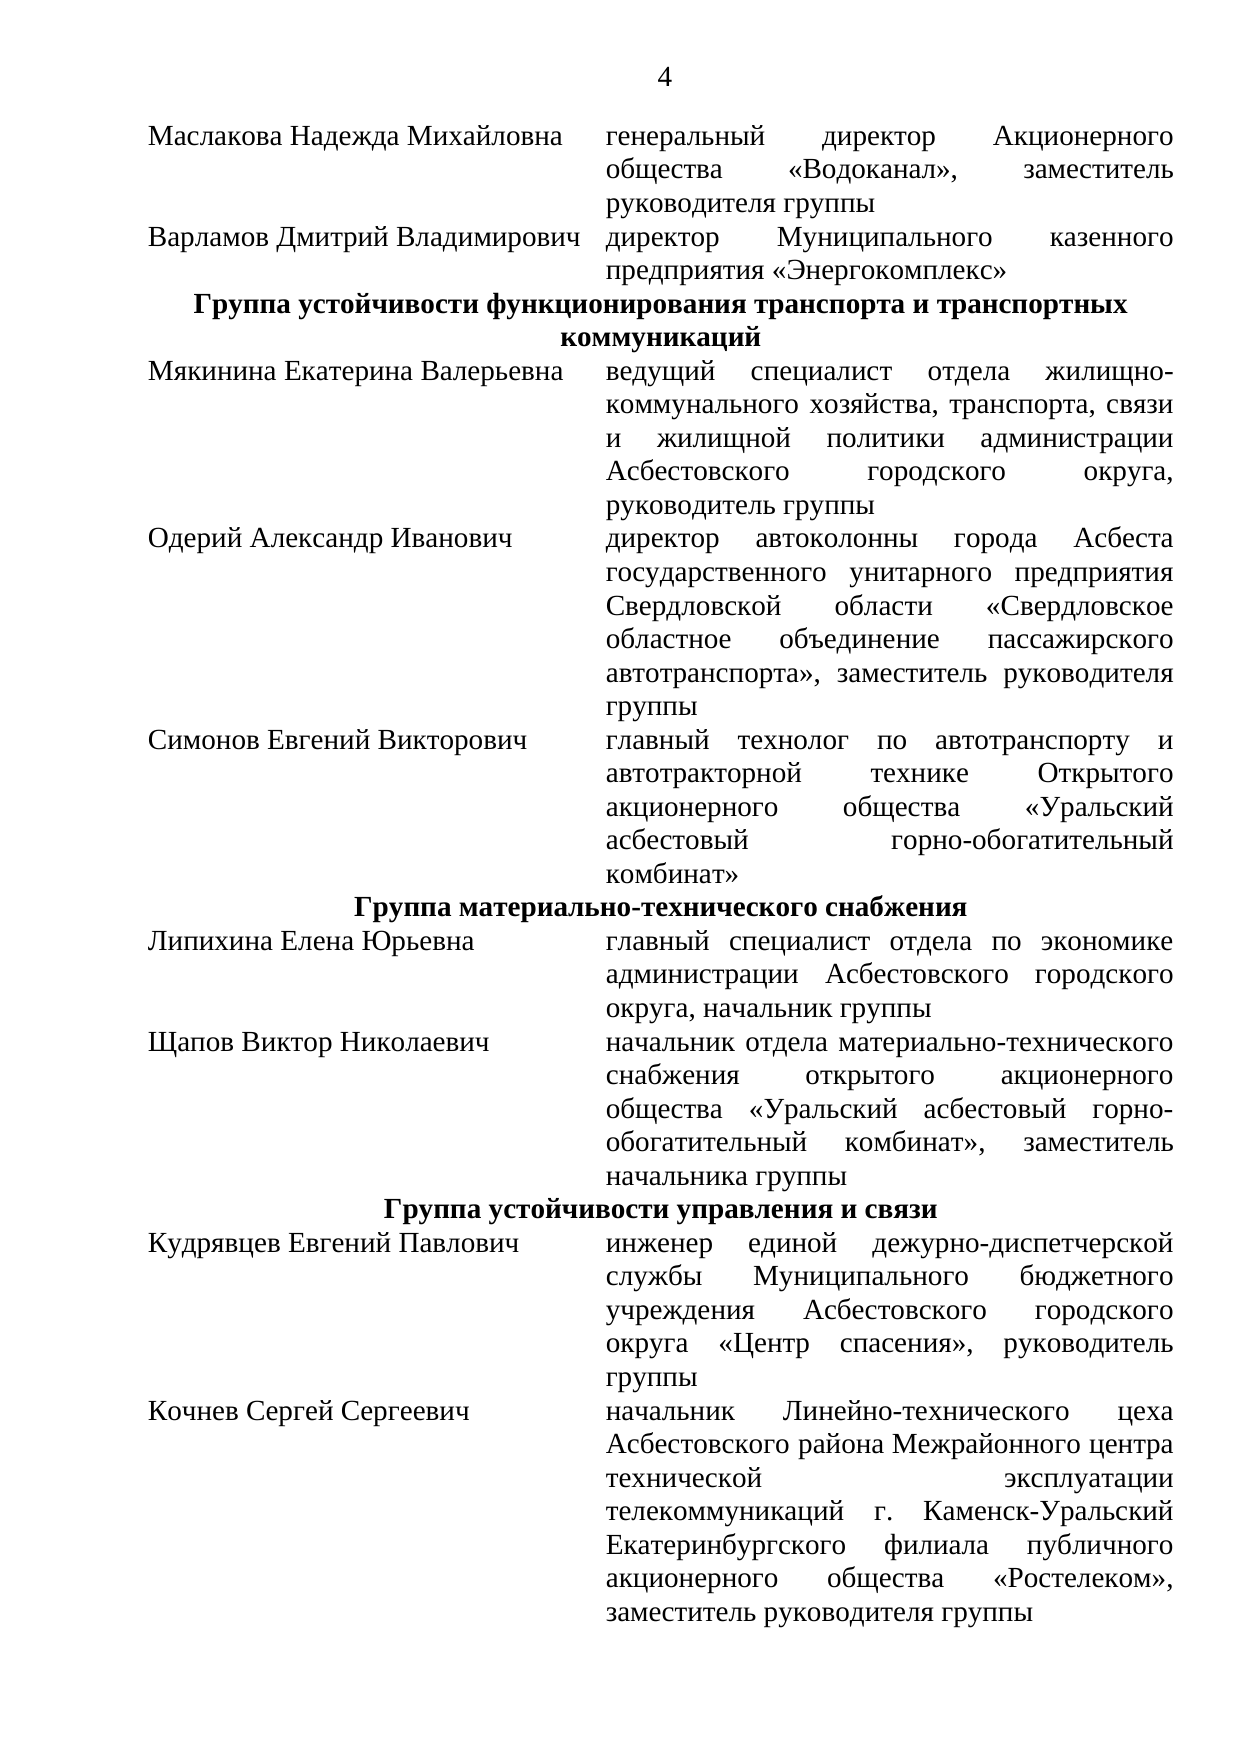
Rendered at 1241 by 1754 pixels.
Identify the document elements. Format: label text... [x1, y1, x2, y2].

table_cell главный технолог по автотранспорту и автотракторной технике Открытого акционерного общества «Уральский асбестовый горно-обогатительный комбинат» [594, 722, 1185, 889]
table_cell Кочнев Сергей Сергеевич [136, 1393, 594, 1627]
table_cell директор Муниципального казенного предприятия «Энергокомплекс» [594, 219, 1185, 286]
table_cell начальник Линейно-технического цеха Асбестовского района Межрайонного центра технической эксплуатации телекоммуникаций г. Каменск-Уральский Екатеринбургского филиала публичного акционерного общества «Ростелеком», заместитель руководителя группы [594, 1393, 1185, 1627]
table_cell начальник отдела материально-технического снабжения открытого акционерного общества «Уральский асбестовый горно-обогатительный комбинат», заместитель начальника группы [594, 1024, 1185, 1191]
table_cell Маслакова Надежда Михайловна [136, 118, 594, 219]
table_cell ведущий специалист отдела жилищно-коммунального хозяйства, транспорта, связи и жилищной политики администрации Асбестовского городского округа, руководитель группы [594, 353, 1185, 521]
table_cell главный специалист отдела по экономике администрации Асбестовского городского округа, начальник группы [594, 923, 1185, 1024]
table_cell Одерий Александр Иванович [136, 521, 594, 722]
table_cell Симонов Евгений Викторович [136, 722, 594, 889]
table_cell Кудрявцев Евгений Павлович [136, 1225, 594, 1393]
table_cell Щапов Виктор Николаевич [136, 1024, 594, 1191]
table_cell Группа устойчивости функционирования транспорта и транспортных коммуникаций [136, 286, 1185, 353]
table_cell инженер единой дежурно-диспетчерской службы Муниципального бюджетного учреждения Асбестовского городского округа «Центр спасения», руководитель группы [594, 1225, 1185, 1393]
table_cell генеральный директор Акционерного общества «Водоканал», заместитель руководителя группы [594, 118, 1185, 219]
table_cell директор автоколонны города Асбеста государственного унитарного предприятия Свердловской области «Свердловское областное объединение пассажирского автотранспорта», заместитель руководителя группы [594, 521, 1185, 722]
table_cell Липихина Елена Юрьевна [136, 923, 594, 1024]
table_cell Группа устойчивости управления и связи [136, 1191, 1185, 1225]
table_cell Варламов Дмитрий Владимирович [136, 219, 594, 286]
table_cell Мякинина Екатерина Валерьевна [136, 353, 594, 521]
table_cell Группа материально-технического снабжения [136, 890, 1185, 923]
